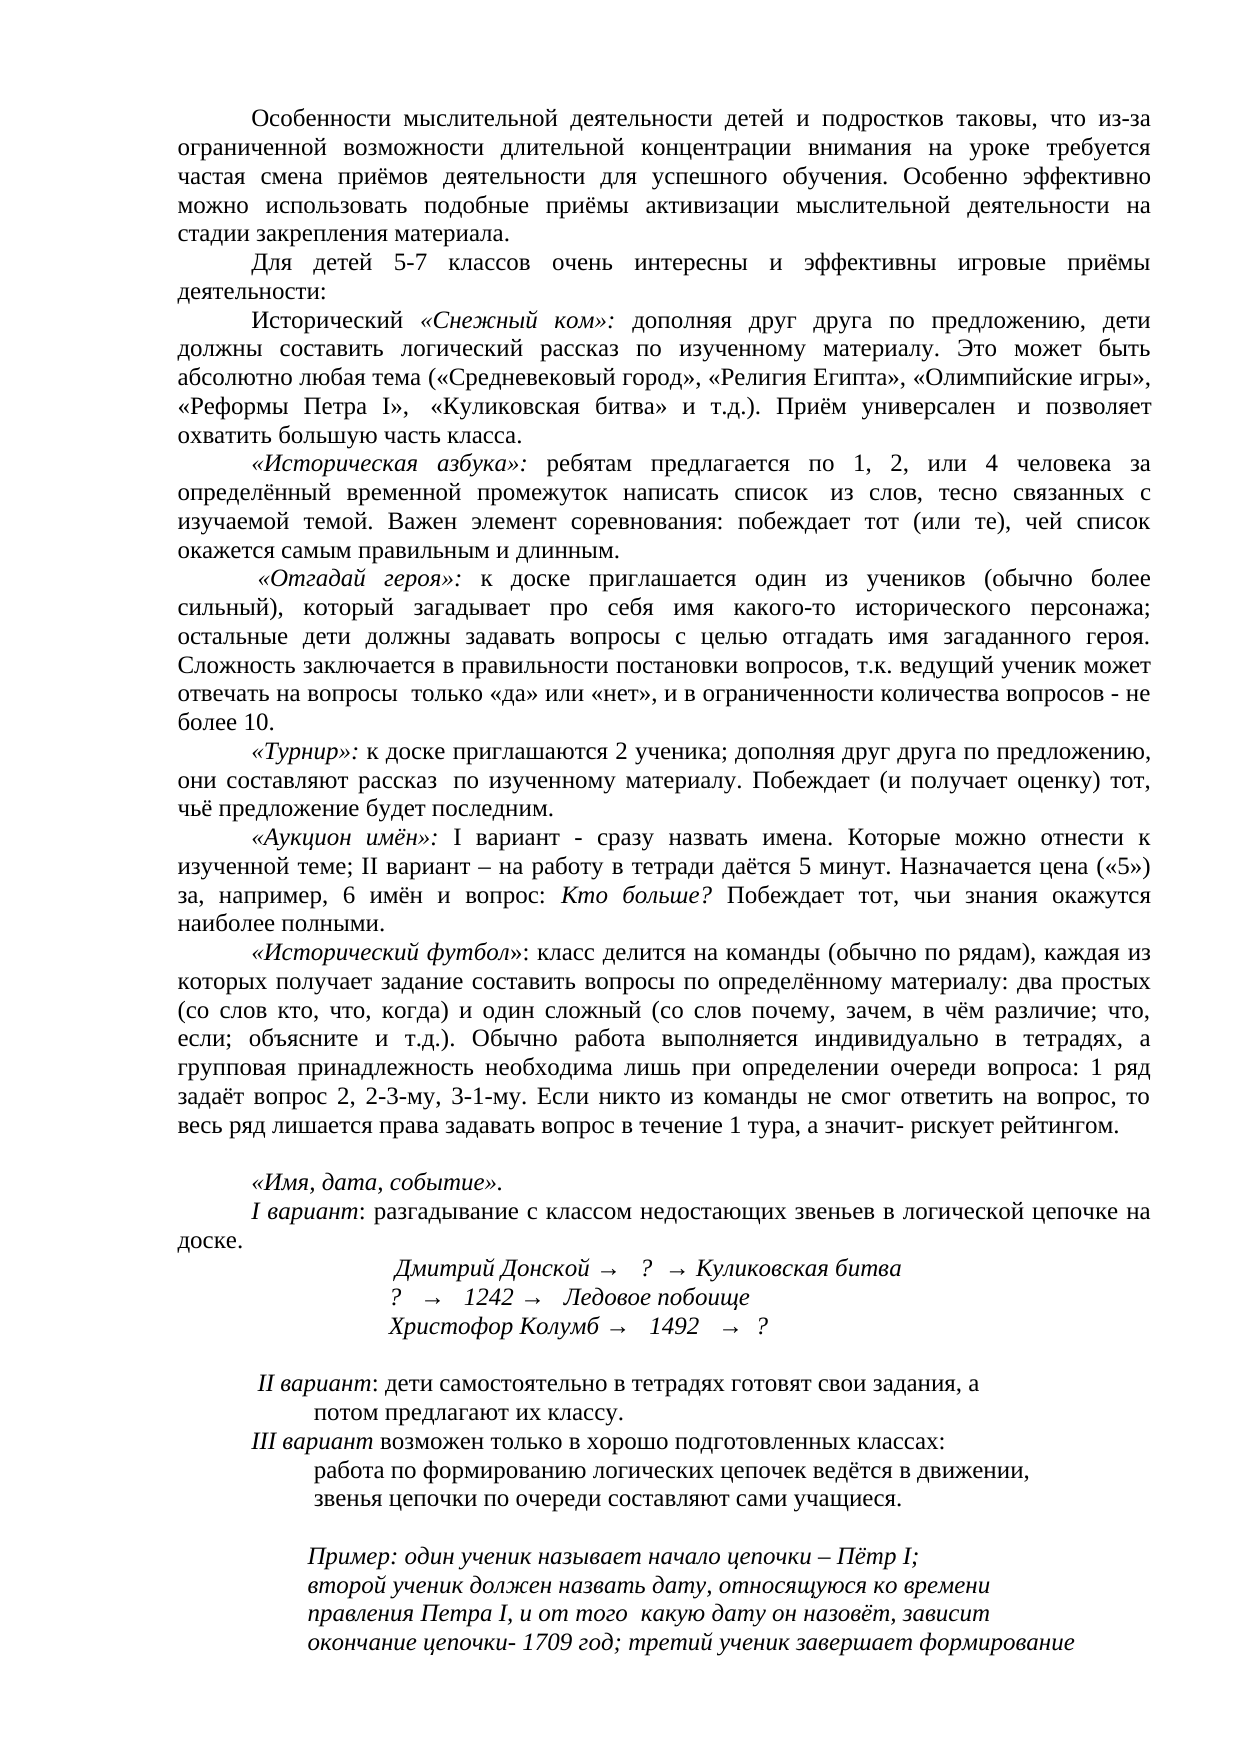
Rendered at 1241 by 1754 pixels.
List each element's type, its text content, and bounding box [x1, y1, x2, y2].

text окончание цепочки- 1709 год; третий ученик завершает формирование [177, 1627, 1152, 1656]
text Для детей 5-7 классов очень интересны и эффективны игровые приёмы деятельности: [177, 247, 1152, 305]
text Дмитрий Донской → ? → Куликовская битва [177, 1253, 1152, 1282]
text второй ученик должен назвать дату, относящуюся ко времени [177, 1570, 1152, 1598]
text «Историческая азбука»: ребятам предлагается по 1, 2, или 4 человека за определённый временной промежуток написать список из слов, тесно связанных с изучаемой темой. Важен элемент соревнования: побеждает тот (или те), чей список окажется самым правильным и длинным. [177, 448, 1152, 563]
text работа по формированию логических цепочек ведётся в движении, [177, 1455, 1152, 1483]
text «Турнир»: к доске приглашаются 2 ученика; дополняя друг друга по предложению, они составляют рассказ по изученному материалу. Побеждает (и получает оценку) тот, чьё предложение будет последним. [177, 736, 1152, 822]
text звенья цепочки по очереди составляют сами учащиеся. [177, 1483, 1152, 1512]
text Особенности мыслительной деятельности детей и подростков таковы, что из-за ограниченной возможности длительной концентрации внимания на уроке требуется частая смена приёмов деятельности для успешного обучения. Особенно эффективно можно использовать подобные приёмы активизации мыслительной деятельности на стадии закрепления материала. [177, 103, 1152, 247]
text ? → 1242 → Ледовое побоище [177, 1282, 1152, 1311]
text Христофор Колумб → 1492 → ? [177, 1311, 1152, 1340]
text «Аукцион имён»: Ι вариант - сразу назвать имена. Которые можно отнести к изученной теме; ΙΙ вариант – на работу в тетради даётся 5 минут. Назначается цена («5») за, например, 6 имён и вопрос: Кто больше? Побеждает тот, чьи знания окажутся наиболее полными. [177, 822, 1152, 937]
text Пример: один ученик называет начало цепочки – Пётр Ι; [177, 1541, 1152, 1570]
text ΙΙΙ вариант возможен только в хорошо подготовленных классах: [177, 1426, 1152, 1455]
text «Исторический футбол»: класс делится на команды (обычно по рядам), каждая из которых получает задание составить вопросы по определённому материалу: два простых (со слов кто, что, когда) и один сложный (со слов почему, зачем, в чём различие; что, если; объясните и т.д.). Обычно работа выполняется индивидуально в тетрадях, а групповая принадлежность необходима лишь при определении очереди вопроса: 1 ряд задаёт вопрос 2, 2-3-му, 3-1-му. Если никто из команды не смог ответить на вопрос, то весь ряд лишается права задавать вопрос в течение 1 тура, а значит- рискует рейтингом. [177, 937, 1152, 1138]
text «Отгадай героя»: к доске приглашается один из учеников (обычно более сильный), который загадывает про себя имя какого-то исторического персонажа; остальные дети должны задавать вопросы с целью отгадать имя загаданного героя. Сложность заключается в правильности постановки вопросов, т.к. ведущий ученик может отвечать на вопросы только «да» или «нет», и в ограниченности количества вопросов - не более 10. [177, 563, 1152, 736]
text Исторический «Снежный ком»: дополняя друг друга по предложению, дети должны составить логический рассказ по изученному материалу. Это может быть абсолютно любая тема («Средневековый город», «Религия Египта», «Олимпийские игры», «Реформы Петра Ι», «Куликовская битва» и т.д.). Приём универсален и позволяет охватить большую часть класса. [177, 305, 1152, 448]
text ΙΙ вариант: дети самостоятельно в тетрадях готовят свои задания, а [177, 1368, 1152, 1397]
text правления Петра Ι, и от того какую дату он назовёт, зависит [177, 1598, 1152, 1627]
text «Имя, дата, событие». [177, 1167, 1152, 1196]
text потом предлагают их классу. [177, 1397, 1152, 1426]
text Ι вариант: разгадывание с классом недостающих звеньев в логической цепочке на доске. [177, 1196, 1152, 1253]
